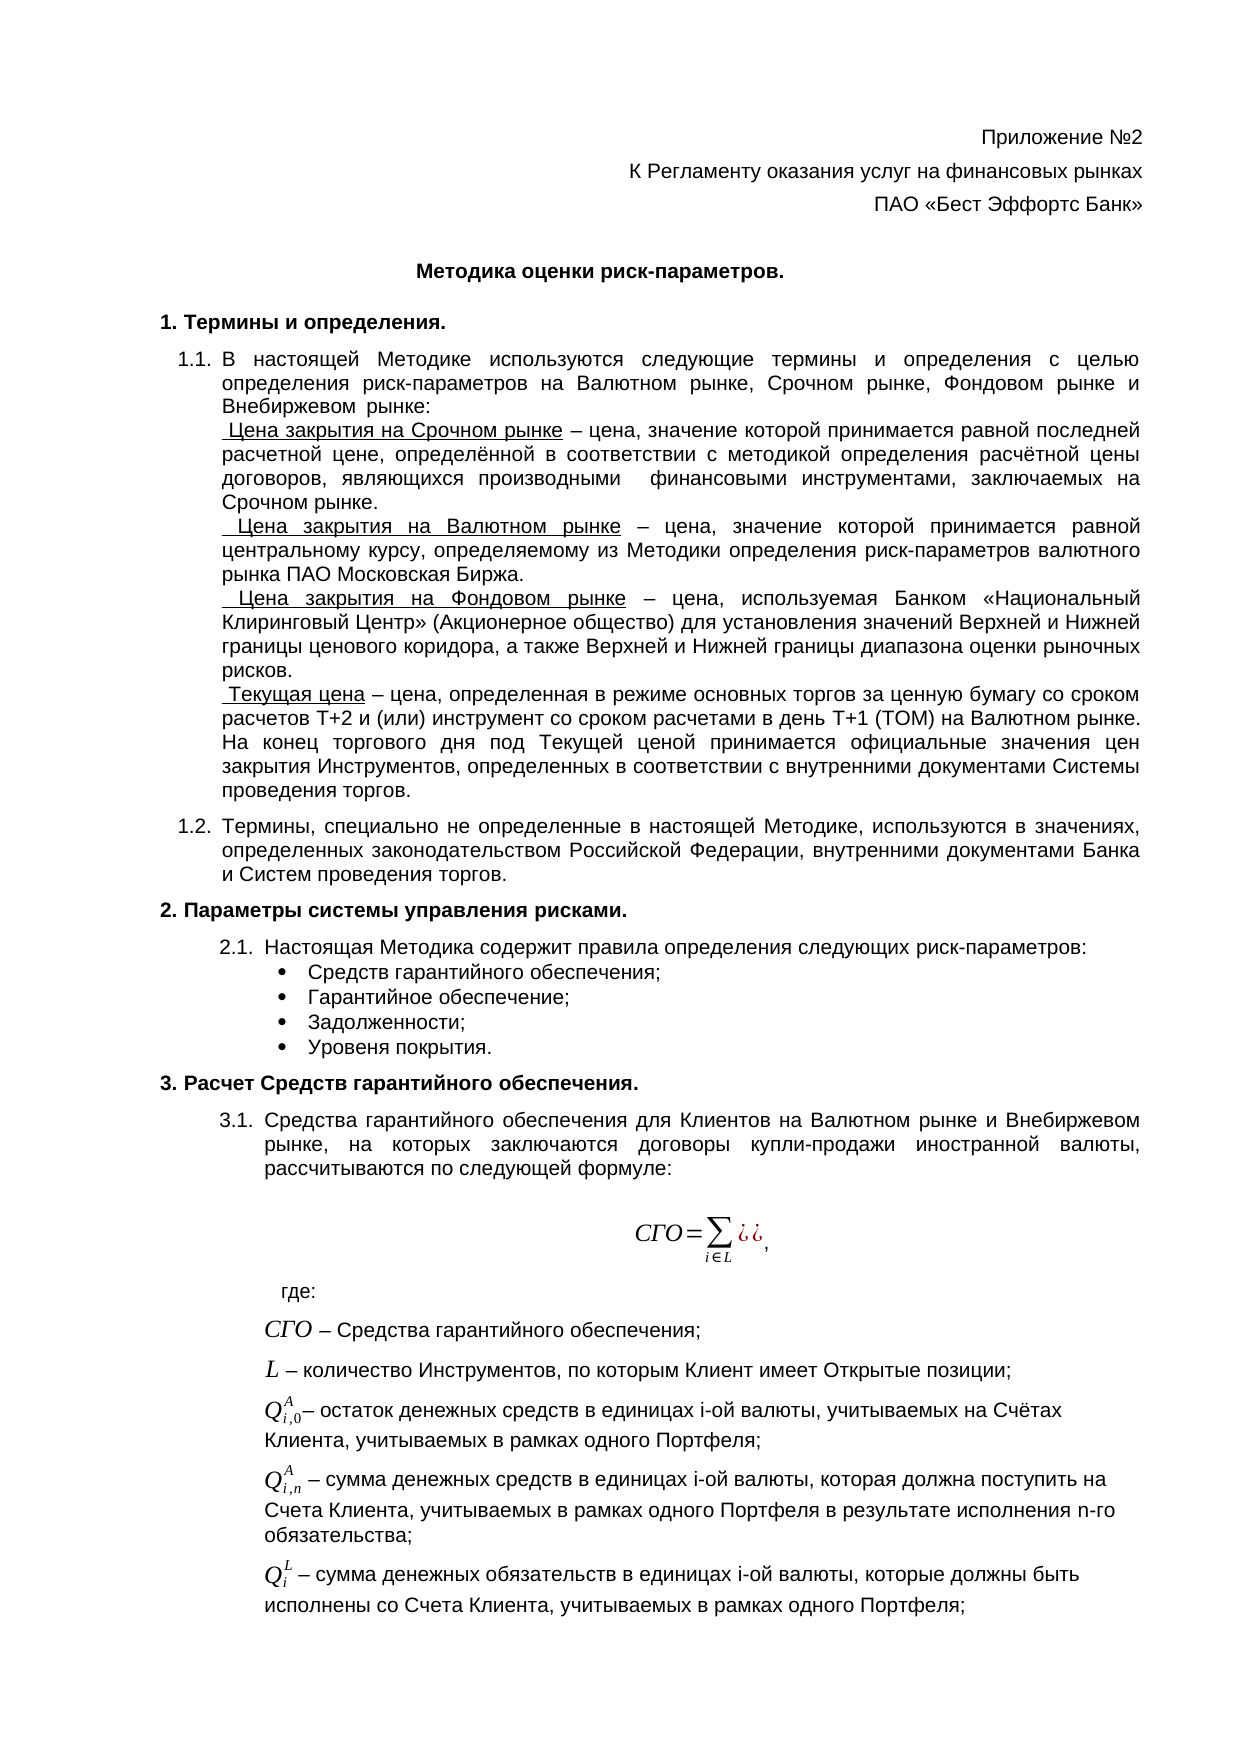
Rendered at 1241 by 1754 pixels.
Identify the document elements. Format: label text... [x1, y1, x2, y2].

text ПАО «Бест Эффортс Банк» [416, 185, 1143, 218]
list Средства гарантийного обеспечения для Клиентов на Валютном рынке и Внебиржевом рынке, на которых заключаются договоры купли-продажи иностранной валюты, рассчитываются по следующей формуле: [219, 1108, 1141, 1179]
text – сумма денежных средств в единицах i-ой валюты, которая должна поступить на Счета Клиента, учитываемых в рамках одного Портфеля в результате исполнения n-го обязательства; [264, 1462, 1141, 1547]
list Расчет Средств гарантийного обеспечения. [160, 1071, 1152, 1095]
list Термины и определения. [160, 309, 1152, 333]
list Гарантийное обеспечение; [278, 984, 1152, 1009]
text – Средства гарантийного обеспечения; [264, 1316, 1152, 1343]
list В настоящей Методике используются следующие термины и определения с целью определения риск-параметров на Валютном рынке, Срочном рынке, Фондовом рынке и Внебиржевом рынке: [177, 346, 1141, 418]
text , [252, 1216, 1152, 1267]
list Задолженности; [278, 1009, 1152, 1035]
text где: [148, 1279, 1152, 1303]
text Текущая цена – цена, определенная в режиме основных торгов за ценную бумагу со сроком расчетов T+2 и (или) инструмент со сроком расчетами в день T+1 (TOM) на Валютном рынке. На конец торгового дня под Текущей ценой принимается официальные значения цен закрытия Инструментов, определенных в соответствии с внутренними документами Системы проведения торгов. [222, 682, 1141, 802]
text К Регламенту оказания услуг на финансовых рынках [416, 152, 1143, 185]
text Цена закрытия на Срочном рынке – цена, значение которой принимается равной последней расчетной цене, определённой в соответствии с методикой определения расчётной цены договоров, являющихся производными финансовыми инструментами, заключаемых на Срочном рынке. [222, 418, 1141, 514]
text – количество Инструментов, по которым Клиент имеет Открытые позиции; [264, 1356, 1152, 1384]
list Настоящая Методика содержит правила определения следующих риск-параметров: [219, 935, 1152, 959]
text Цена закрытия на Фондовом рынке – цена, используемая Банком «Национальный Клиринговый Центр» (Акционерное общество) для установления значений Верхней и Нижней границы ценового коридора, а также Верхней и Нижней границы диапазона оценки рыночных рисков. [222, 586, 1141, 682]
text – сумма денежных обязательств в единицах i-ой валюты, которые должны быть исполнены со Счета Клиента, учитываемых в рамках одного Портфеля; [264, 1557, 1141, 1617]
text Цена закрытия на Валютном рынке – цена, значение которой принимается равной центральному курсу, определяемому из Методики определения риск-параметров валютного рынка ПАО Московская Биржа. [222, 514, 1141, 586]
text Приложение №2 [416, 118, 1143, 152]
text Методика оценки риск-параметров. [416, 252, 1143, 285]
text – остаток денежных средств в единицах i-ой валюты, учитываемых на Счётах Клиента, учитываемых в рамках одного Портфеля; [264, 1392, 1141, 1452]
list Параметры системы управления рисками. [160, 898, 1152, 922]
list Термины, специально не определенные в настоящей Методике, используются в значениях, определенных законодательством Российской Федерации, внутренними документами Банка и Систем проведения торгов. [177, 814, 1141, 886]
list Уровеня покрытия. [278, 1035, 1152, 1059]
list Средств гарантийного обеспечения; [278, 959, 1152, 984]
